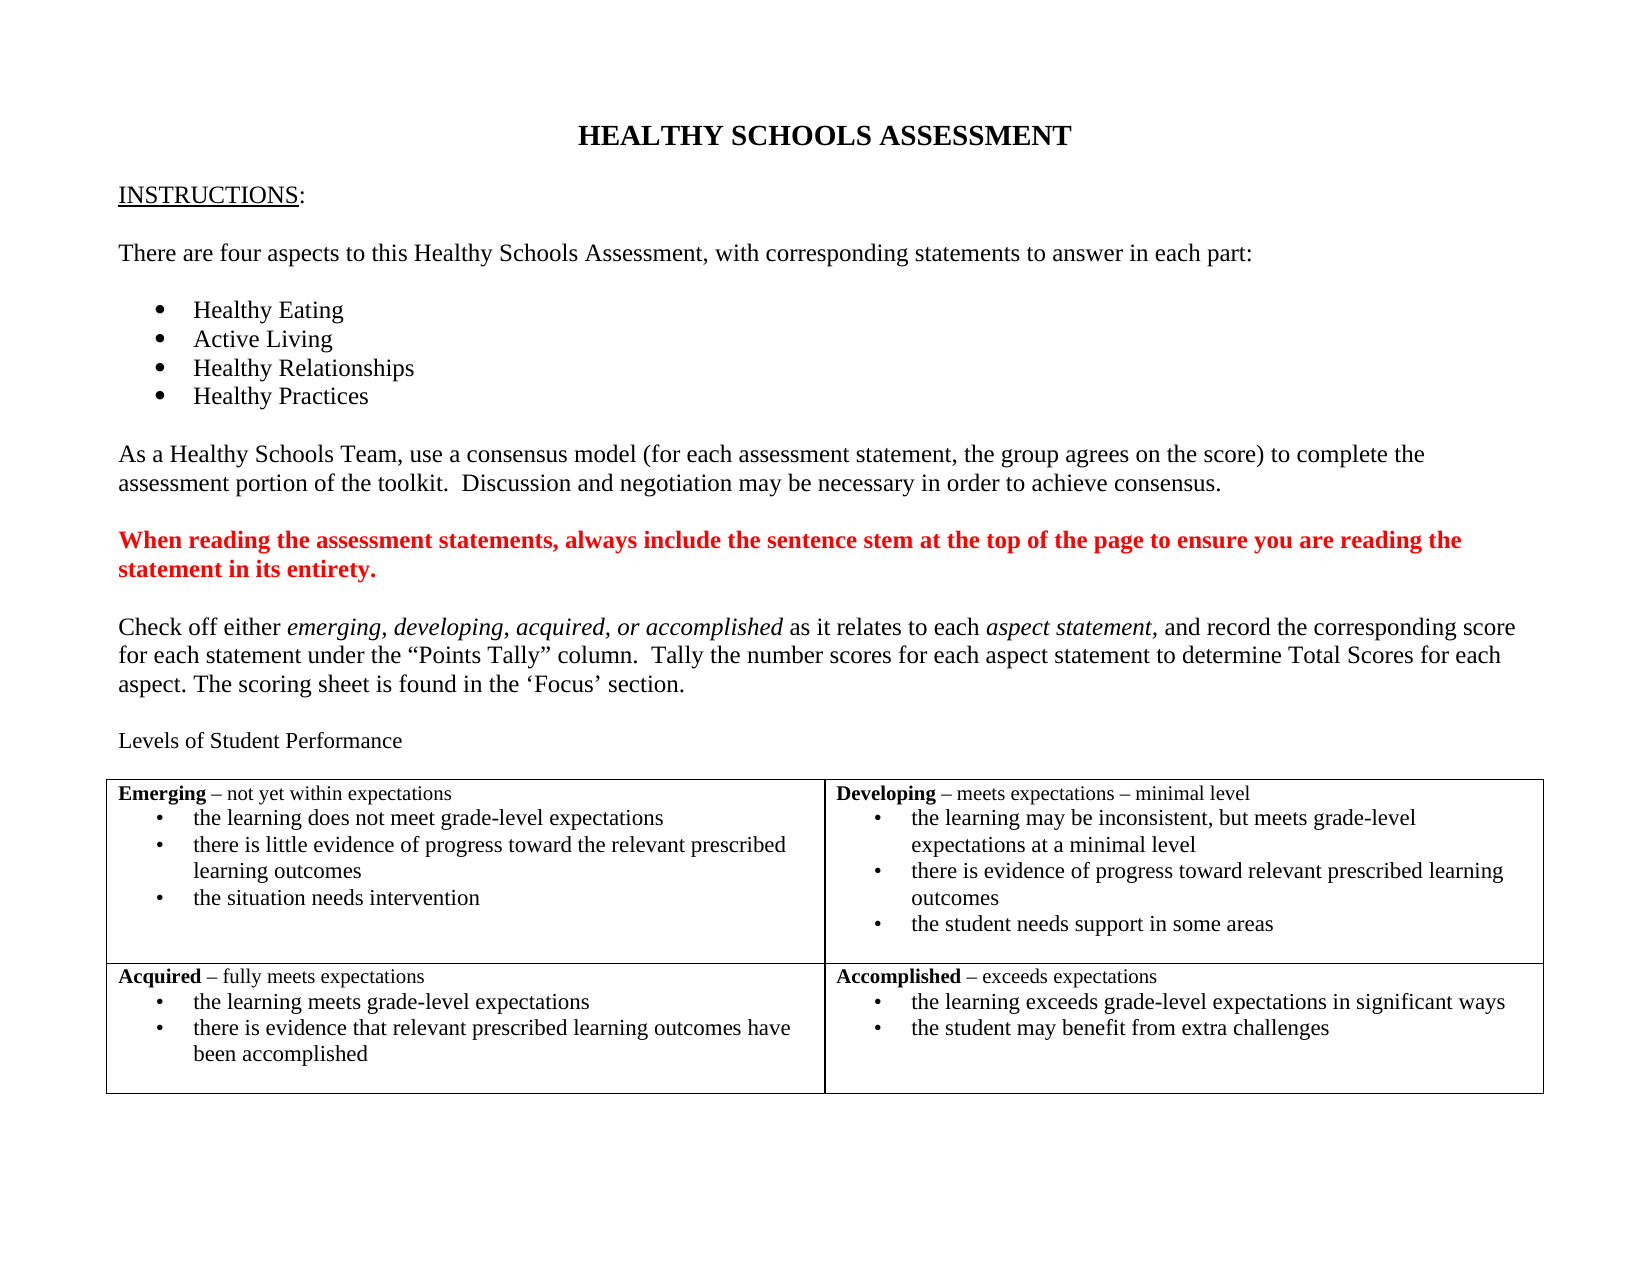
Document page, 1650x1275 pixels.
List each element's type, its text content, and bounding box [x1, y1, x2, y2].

text There are four aspects to this Healthy Schools Assessment, with corresponding statements to answer in each part: [118, 238, 1532, 267]
table_header Developing – meets expectations – minimal level the learning may be inconsistent, but meets grade-level expectations at a minimal level there is evidence of progress toward relevant prescribed learning outcomes the student needs support in some areas [826, 780, 1543, 963]
list Healthy Relationships [156, 353, 1532, 382]
text When reading the assessment statements, always include the sentence stem at the top of the page to ensure you are reading the statement in its entirety. [118, 525, 1532, 583]
list Active Living [156, 324, 1532, 353]
text Healthy Schools Assessment [118, 118, 1532, 152]
table_cell Acquired – fully meets expectations the learning meets grade-level expectations there is evidence that relevant prescribed learning outcomes have been accomplished [107, 964, 824, 1093]
text INSTRUCTIONS: [118, 180, 1532, 209]
text Check off either emerging, developing, acquired, or accomplished as it relates to each aspect statement, and record the corresponding score for each statement under the “Points Tally” column. Tally the number scores for each aspect statement to determine Total Scores for each aspect. The scoring sheet is found in the ‘Focus’ section. [118, 612, 1532, 698]
list Healthy Eating [156, 295, 1532, 324]
text Levels of Student Performance [118, 727, 1532, 753]
list Healthy Practices [156, 382, 1532, 410]
table_header Emerging – not yet within expectations the learning does not meet grade-level expectations there is little evidence of progress toward the relevant prescribed learning outcomes the situation needs intervention [107, 780, 824, 963]
text As a Healthy Schools Team, use a consensus model (for each assessment statement, the group agrees on the score) to complete the assessment portion of the toolkit. Discussion and negotiation may be necessary in order to achieve consensus. [118, 439, 1532, 497]
table_cell Accomplished – exceeds expectations the learning exceeds grade-level expectations in significant ways the student may benefit from extra challenges [826, 964, 1543, 1093]
